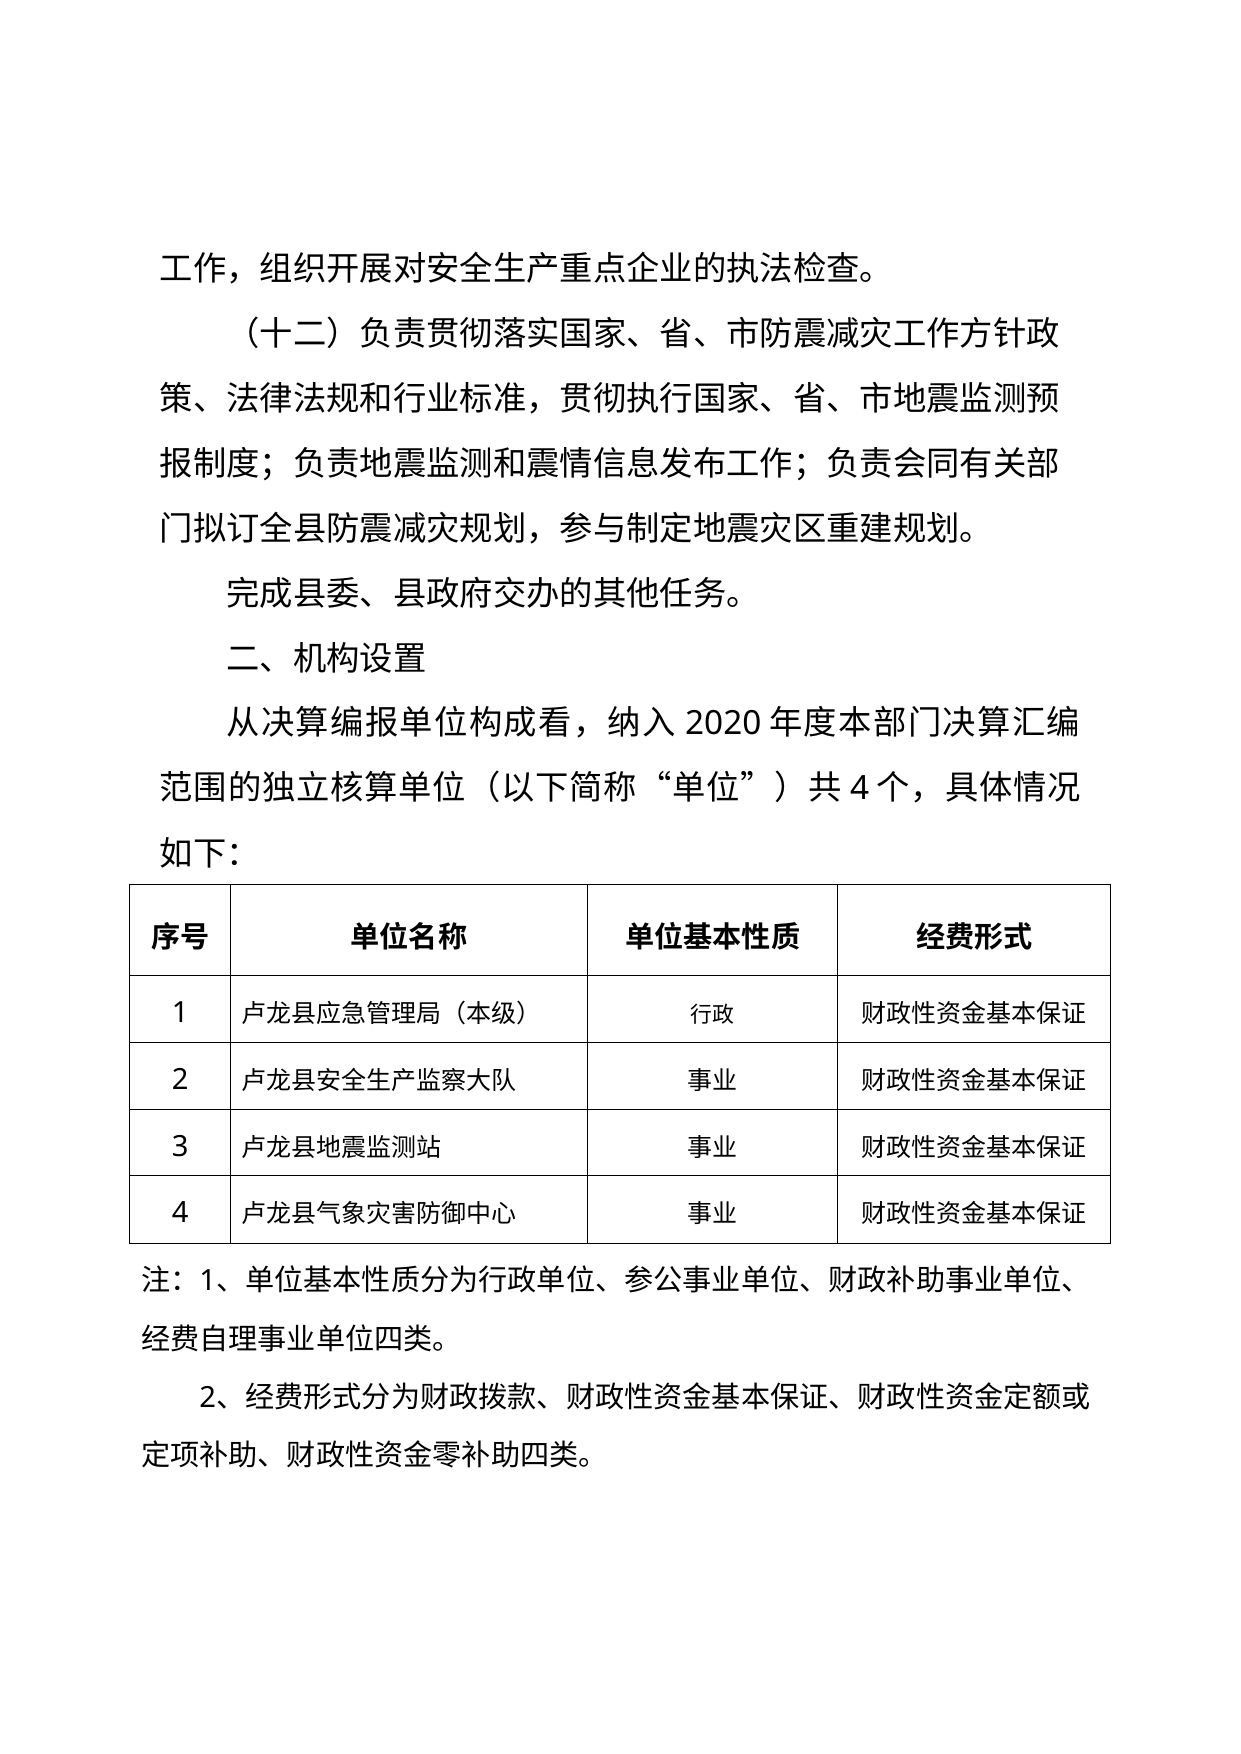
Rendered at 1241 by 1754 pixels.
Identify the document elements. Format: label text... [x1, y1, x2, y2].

table_cell 行政 [588, 976, 837, 1042]
text 二、机构设置 [159, 623, 1081, 688]
table_cell 事业 [588, 1043, 837, 1108]
table_cell 卢龙县地震监测站 [231, 1110, 587, 1175]
table_cell 3 [130, 1110, 230, 1175]
table_cell 财政性资金基本保证 [838, 1110, 1110, 1175]
table_header 单位基本性质 [588, 885, 837, 975]
table_cell 2 [130, 1043, 230, 1108]
table_cell 财政性资金基本保证 [838, 976, 1110, 1042]
table_cell 事业 [588, 1176, 837, 1243]
table_cell 事业 [588, 1110, 837, 1175]
table_cell 卢龙县气象灾害防御中心 [231, 1176, 587, 1243]
table_cell 1 [130, 976, 230, 1042]
table_cell 4 [130, 1176, 230, 1243]
table_cell 注：1、单位基本性质分为行政单位、参公事业单位、财政补助事业单位、经费自理事业单位四类。 2、经费形式分为财政拨款、财政性资金基本保证、财政性资金定额或定项补助、财政性资金零补助四类。 [130, 1244, 1111, 1477]
text 完成县委、县政府交办的其他任务。 [159, 558, 1081, 623]
table_header 经费形式 [838, 885, 1110, 975]
table_header 单位名称 [231, 885, 587, 975]
table_cell 卢龙县安全生产监察大队 [231, 1043, 587, 1108]
table_cell 财政性资金基本保证 [838, 1043, 1110, 1108]
list 负责贯彻落实国家、省、市防震减灾工作方针政策、法律法规和行业标准，贯彻执行国家、省、市地震监测预报制度；负责地震监测和震情信息发布工作；负责会同有关部门拟订全县防震减灾规划，参与制定地震灾区重建规划。 [159, 298, 1081, 558]
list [159, 233, 1081, 298]
table_cell 卢龙县应急管理局（本级） [231, 976, 587, 1042]
table_header 序号 [130, 885, 230, 975]
table_cell 财政性资金基本保证 [838, 1176, 1110, 1243]
text 从决算编报单位构成看，纳入2020年度本部门决算汇编范围的独立核算单位（以下简称“单位”）共4个，具体情况如下： [159, 688, 1081, 883]
